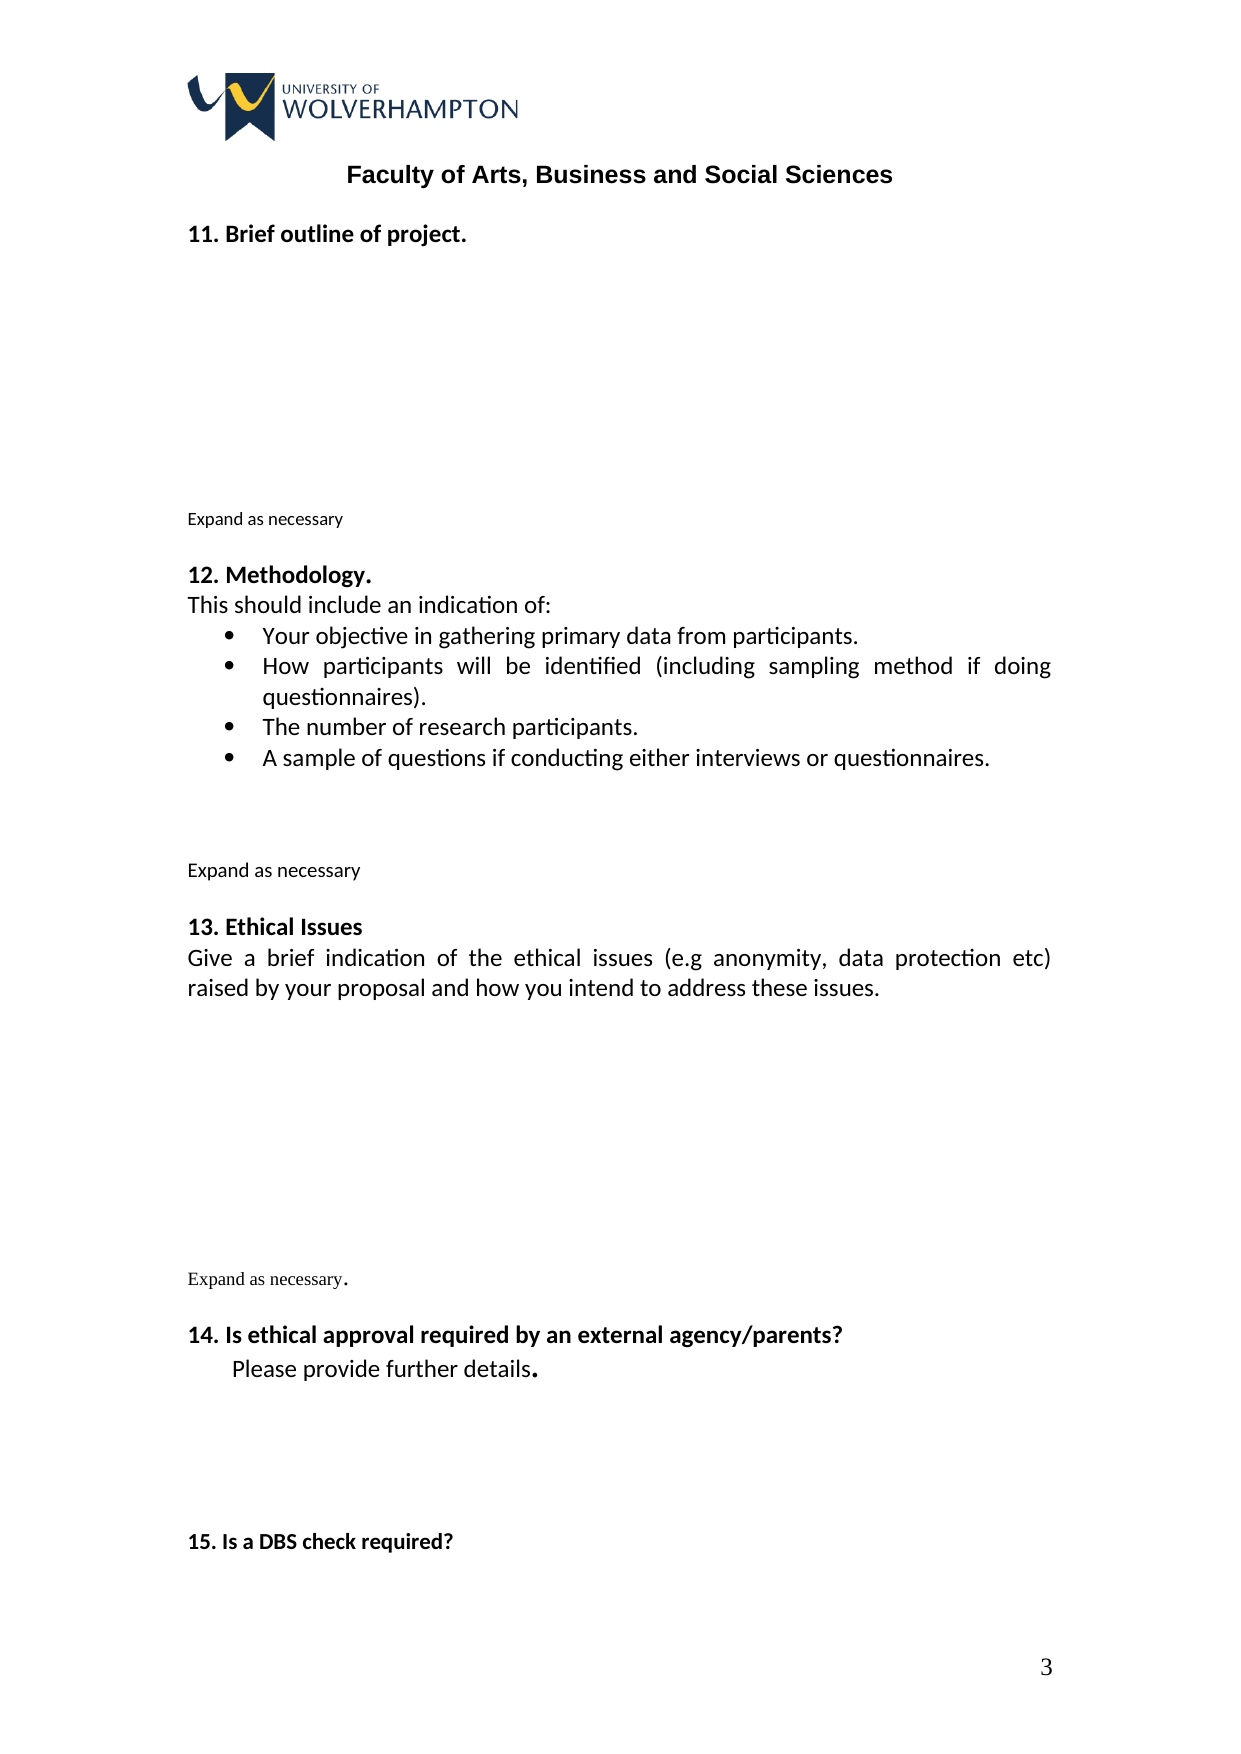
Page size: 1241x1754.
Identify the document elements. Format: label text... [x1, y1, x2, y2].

text Expand as necessary. [187, 1262, 1053, 1291]
text Please provide further details. [232, 1350, 1053, 1383]
text 13. Ethical Issues [187, 911, 1053, 942]
list Your objective in gathering primary data from participants. [225, 620, 1053, 651]
list A sample of questions if conducting either interviews or questionnaires. [225, 742, 1053, 773]
text 12. Methodology. [187, 559, 1053, 589]
text This should include an indication of: [187, 589, 1053, 620]
text Give a brief indication of the ethical issues (e.g anonymity, data protection etc) raised by your proposal and how you intend to address these issues. [187, 942, 1053, 1003]
list The number of research participants. [225, 712, 1053, 742]
text 14. Is ethical approval required by an external agency/parents? [187, 1319, 1053, 1350]
text 11. Brief outline of project. [187, 218, 1053, 248]
text Expand as necessary [187, 857, 1053, 883]
picture [187, 73, 518, 141]
text 15. Is a DBS check required? [187, 1527, 1053, 1555]
text Expand as necessary [187, 507, 1053, 530]
list How participants will be identified (including sampling method if doing questionnaires). [225, 651, 1053, 712]
